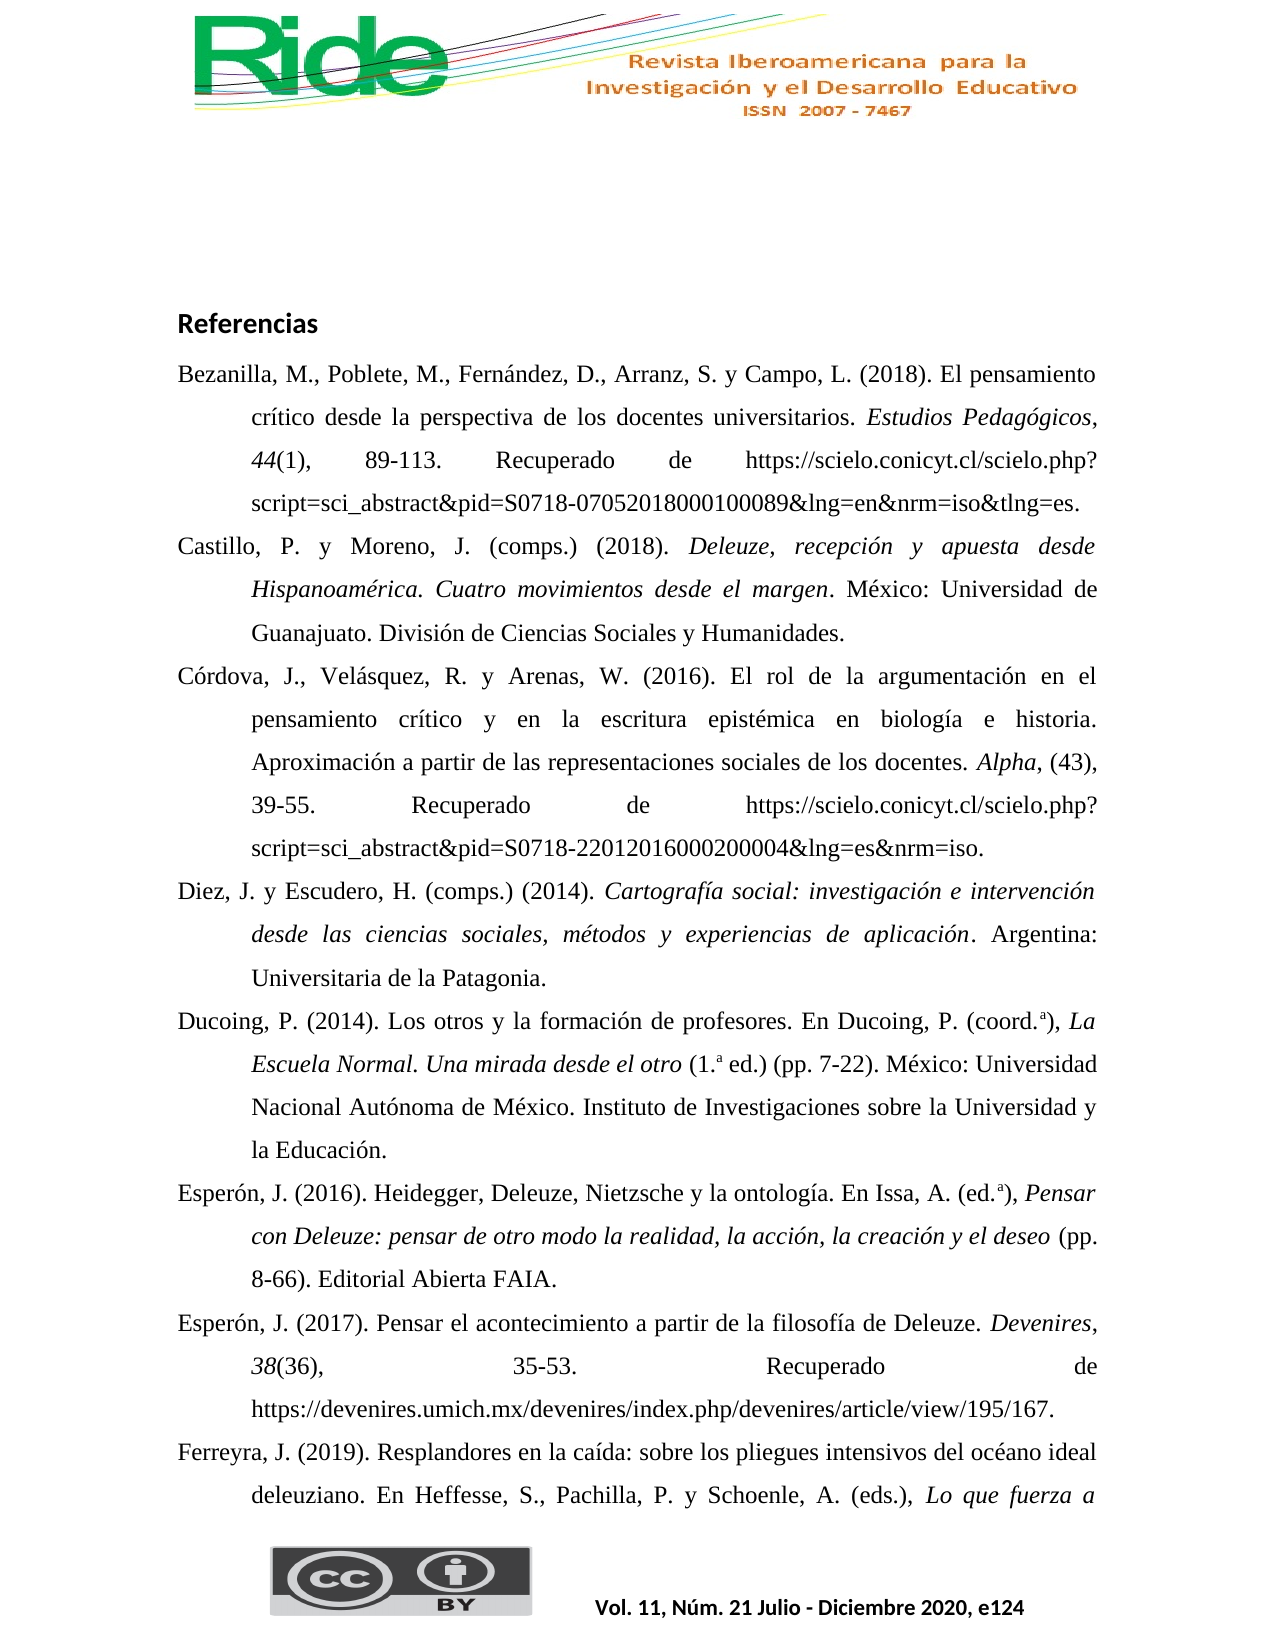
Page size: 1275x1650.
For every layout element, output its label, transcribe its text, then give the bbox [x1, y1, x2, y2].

picture [194, 14, 1081, 119]
text Esperón, J. (2016). Heidegger, Deleuze, Nietzsche y la ontología. En Issa, A. (ed.a), Pensar con Deleuze: pensar de otro modo la realidad, la acción, la creación y el deseo (pp. 8-66). Editorial Abierta FAIA. [177, 1178, 1098, 1293]
text Bezanilla, M., Poblete, M., Fernández, D., Arranz, S. y Campo, L. (2018). El pensamiento crítico desde la perspectiva de los docentes universitarios. Estudios Pedagógicos, 44(1), 89-113. Recuperado de https://scielo.conicyt.cl/scielo.php?script=sci_abstract&pid=S0718-07052018000100089&lng=en&nrm=iso&tlng=es. [177, 359, 1098, 517]
text Esperón, J. (2017). Pensar el acontecimiento a partir de la filosofía de Deleuze. Devenires, 38(36), 35-53. Recuperado de https://devenires.umich.mx/devenires/index.php/devenires/article/view/195/167. [177, 1308, 1098, 1423]
text Diez, J. y Escudero, H. (comps.) (2014). Cartografía social: investigación e intervención desde las ciencias sociales, métodos y experiencias de aplicación. Argentina: Universitaria de la Patagonia. [177, 876, 1098, 991]
text Castillo, P. y Moreno, J. (comps.) (2018). Deleuze, recepción y apuesta desde Hispanoamérica. Cuatro movimientos desde el margen. México: Universidad de Guanajuato. División de Ciencias Sociales y Humanidades. [177, 531, 1098, 646]
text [177, 1437, 1098, 1509]
text Córdova, J., Velásquez, R. y Arenas, W. (2016). El rol de la argumentación en el pensamiento crítico y en la escritura epistémica en biología e historia. Aproximación a partir de las representaciones sociales de los docentes. Alpha, (43), 39-55. Recuperado de https://scielo.conicyt.cl/scielo.php?script=sci_abstract&pid=S0718-22012016000200004&lng=es&nrm=iso. [177, 661, 1098, 862]
text Referencias [177, 305, 1098, 341]
text Ducoing, P. (2014). Los otros y la formación de profesores. En Ducoing, P. (coord.a), La Escuela Normal. Una mirada desde el otro (1.a ed.) (pp. 7-22). México: Universidad Nacional Autónoma de México. Instituto de Investigaciones sobre la Universidad y la Educación. [177, 1006, 1098, 1164]
picture [269, 1546, 533, 1616]
